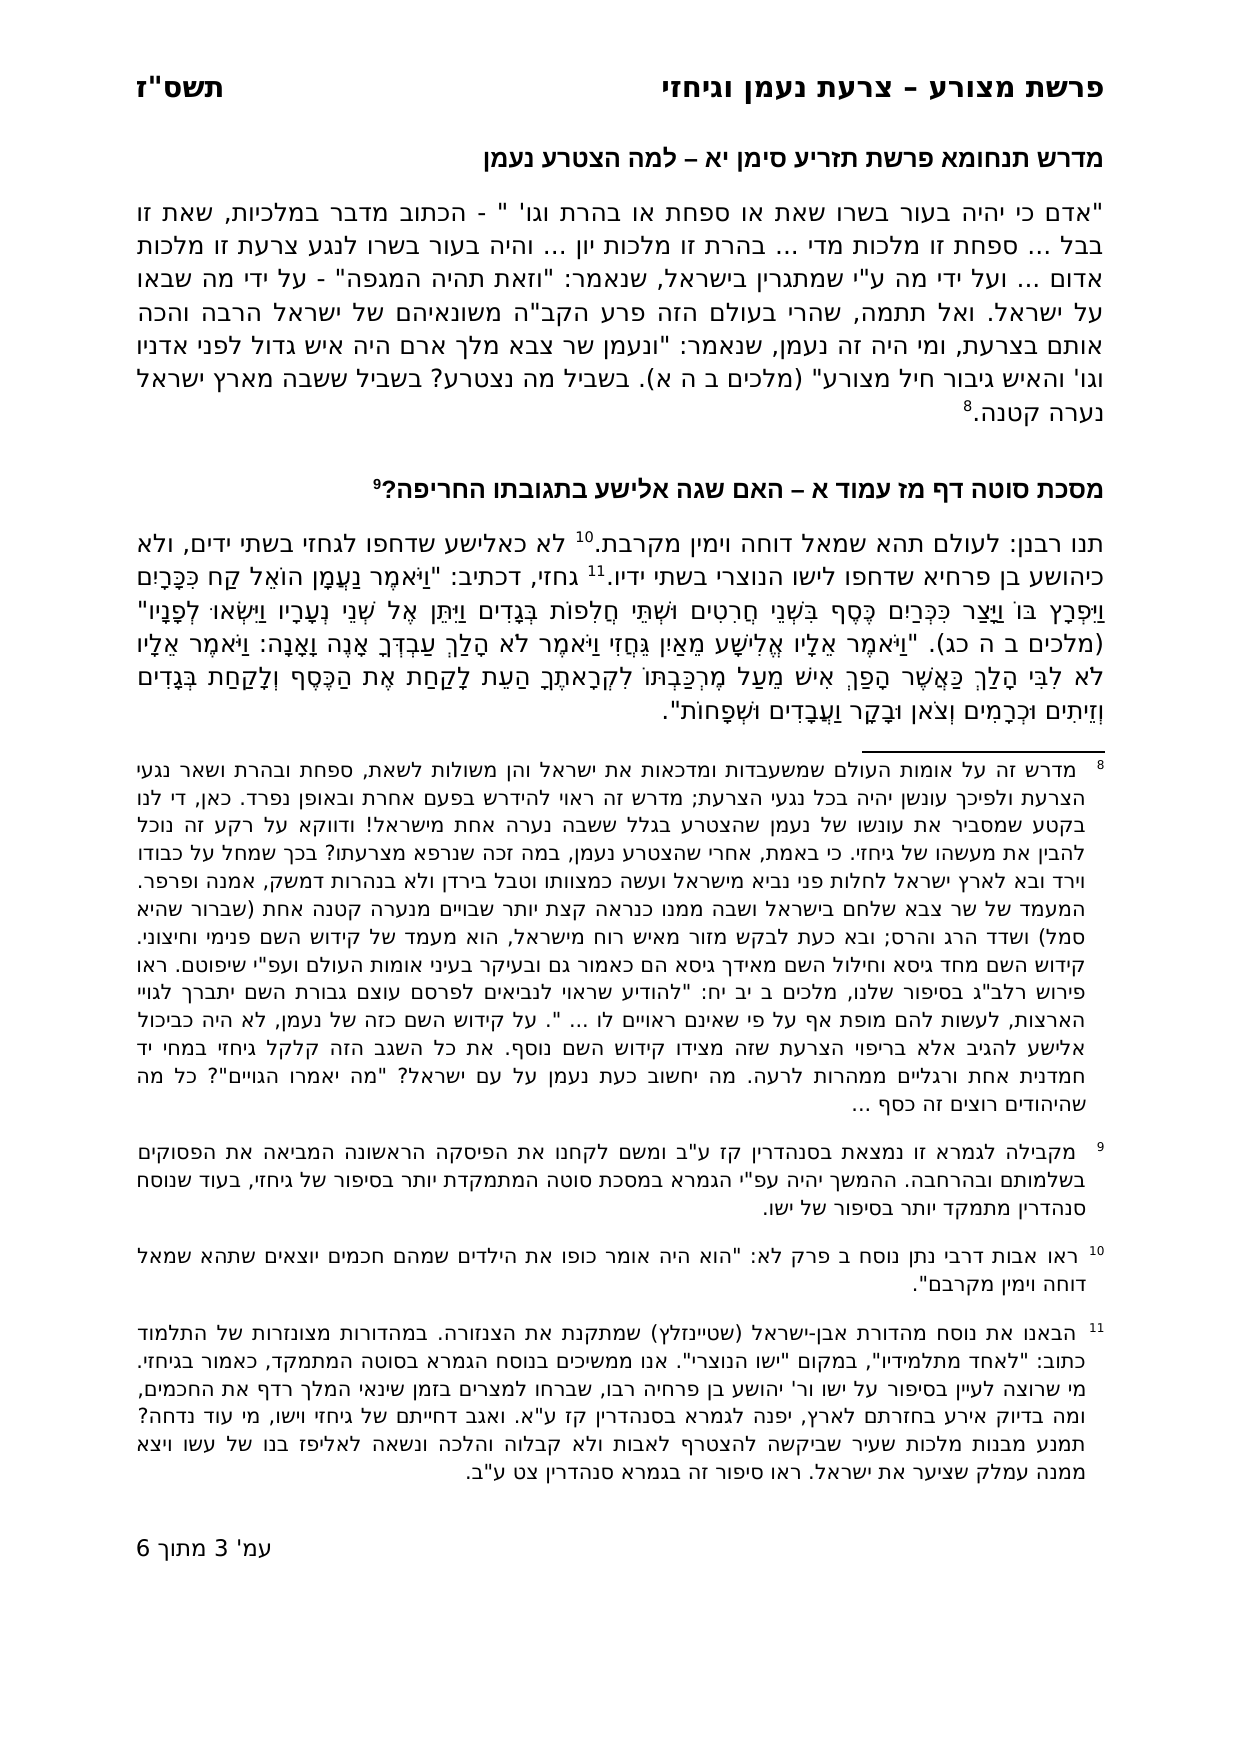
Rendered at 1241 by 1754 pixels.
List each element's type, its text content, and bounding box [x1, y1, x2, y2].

text "אדם כי יהיה בעור בשרו שאת או ספחת או בהרת וגו' " - הכתוב מדבר במלכיות, שאת זו בבל ... ספחת זו מלכות מדי ... בהרת זו מלכות יון ... והיה בעור בשרו לנגע צרעת זו מלכות אדום ... ועל ידי מה ע"י שמתגרין בישראל, שנאמר: "וזאת תהיה המגפה" - על ידי מה שבאו על ישראל. ואל תתמה, שהרי בעולם הזה פרע הקב"ה משונאיהם של ישראל הרבה והכה אותם בצרעת, ומי היה זה נעמן, שנאמר: "ונעמן שר צבא מלך ארם היה איש גדול לפני אדניו וגו' והאיש גיבור חיל מצורע" (מלכים ב ה א). בשביל מה נצטרע? בשביל ששבה מארץ ישראל נערה קטנה. [136, 194, 1104, 427]
text תנו רבנן: לעולם תהא שמאל דוחה וימין מקרבת. לא כאלישע שדחפו לגחזי בשתי ידים, ולא כיהושע בן פרחיא שדחפו לישו הנוצרי בשתי ידיו. גחזי, דכתיב: "וַיֹּאמֶר נַעֲמָן הוֹאֵל קַח כִּכָּרָיִם וַיִּפְרָץ בּוֹ וַיָּצַר כִּכְּרַיִם כֶּסֶף בִּשְׁנֵי חֲרִטִים וּשְׁתֵּי חֲלִפוֹת בְּגָדִים וַיִּתֵּן אֶל שְׁנֵי נְעָרָיו וַיִּשְׂאוּ לְפָנָיו" (מלכים ב ה כג). "וַיֹּאמֶר אֵלָיו אֱלִישָׁע מֵאַיִן גֵּחֲזִי וַיֹּאמֶר לֹא הָלַךְ עַבְדְּךָ אָנֶה וָאָנָה: וַיֹּאמֶר אֵלָיו לֹא לִבִּי הָלַךְ כַּאֲשֶׁר הָפַךְ אִישׁ מֵעַל מֶרְכַּבְתּוֹ לִקְרָאתֶךָ הַעֵת לָקַחַת אֶת הַכֶּסֶף וְלָקַחַת בְּגָדִים וְזֵיתִים וּכְרָמִים וְצֹאן וּבָקָר וַעֲבָדִים וּשְׁפָחוֹת". [136, 525, 1104, 725]
text מסכת סוטה דף מז עמוד א – האם שגה אלישע בתגובתו החריפה? [136, 473, 1104, 504]
text מדרש תנחומא פרשת תזריע סימן יא – למה הצטרע נעמן [136, 142, 1104, 173]
